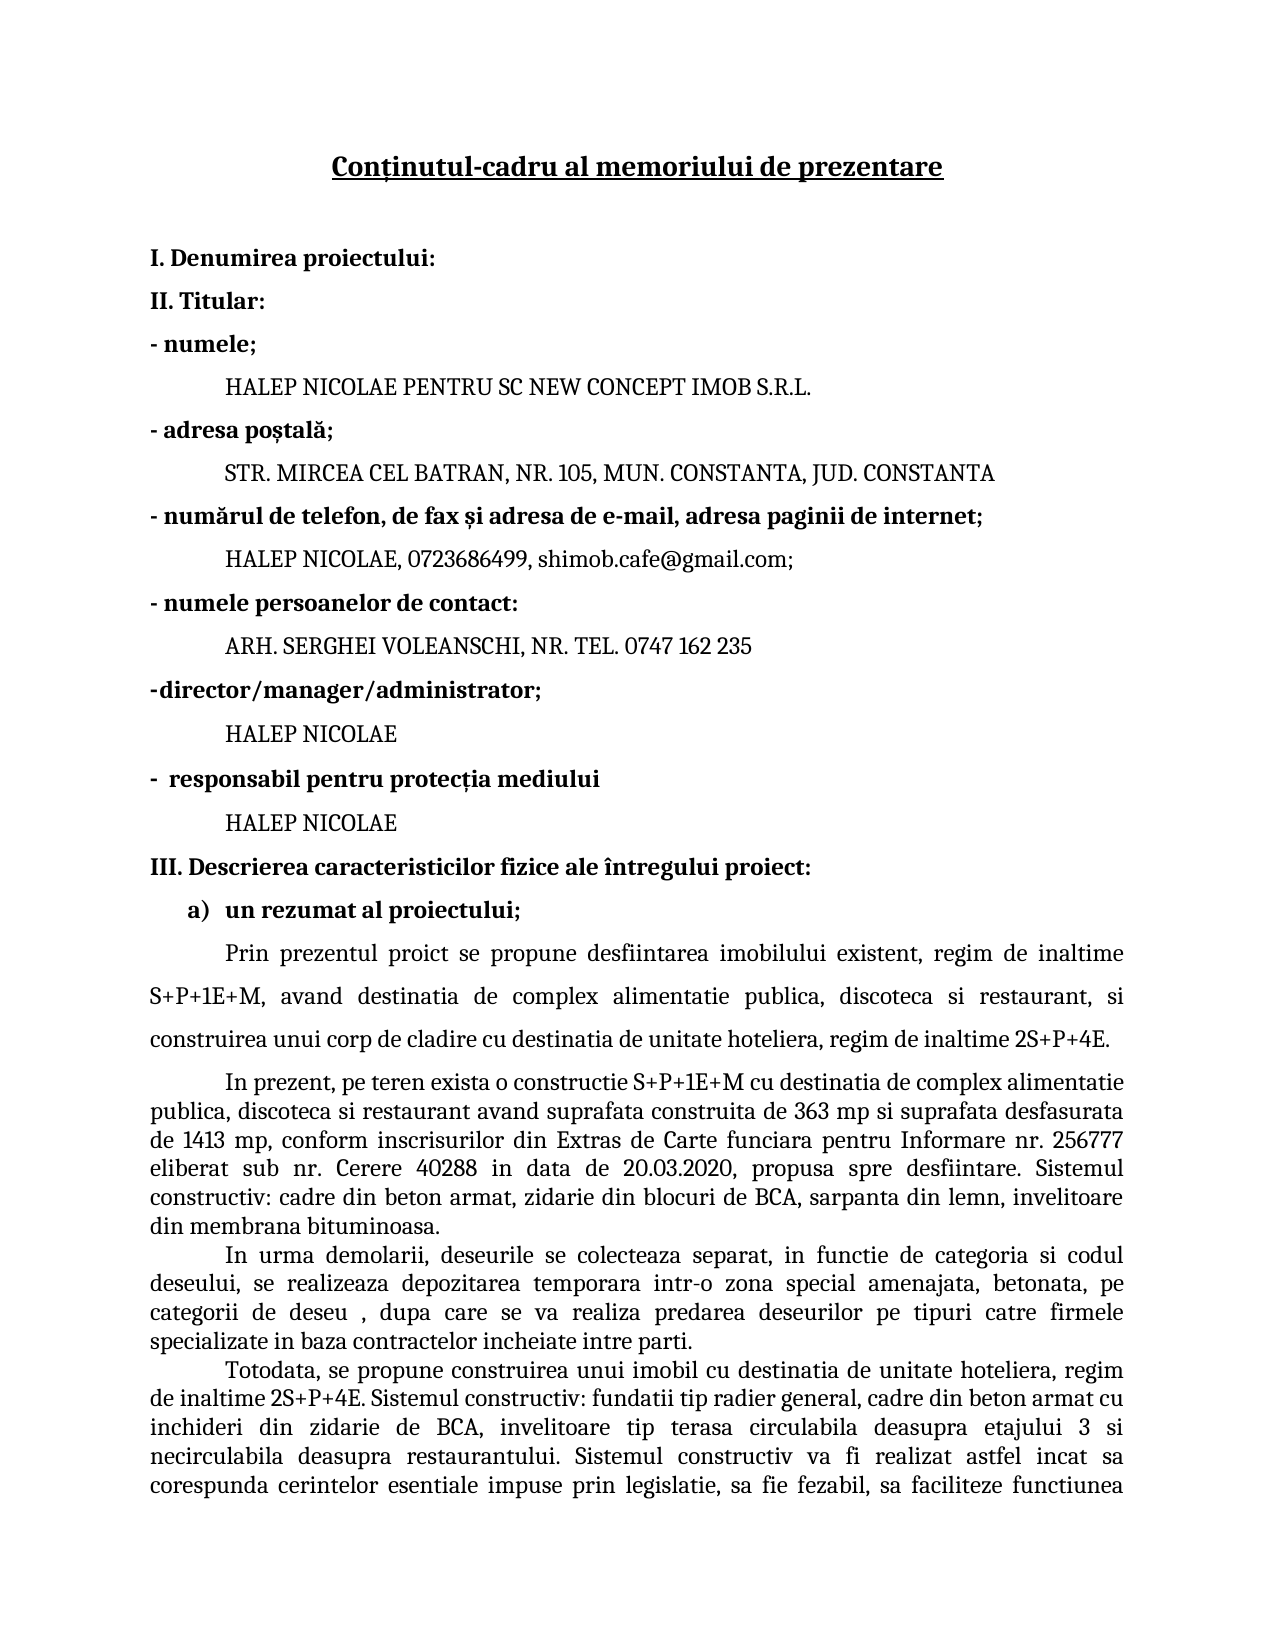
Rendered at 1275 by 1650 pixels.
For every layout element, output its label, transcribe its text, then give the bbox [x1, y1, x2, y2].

text - adresa poștală; [150, 416, 1125, 445]
text HALEP NICOLAE PENTRU SC NEW CONCEPT IMOB S.R.L. [150, 373, 1125, 402]
text HALEP NICOLAE [150, 720, 1125, 749]
text I. Denumirea proiectului: [150, 243, 1125, 272]
text - numele; [150, 330, 1125, 358]
text - numărul de telefon, de fax și adresa de e-mail, adresa paginii de internet; [150, 502, 1125, 531]
list HALEP NICOLAE [225, 809, 1125, 838]
list responsabil pentru protecția mediului [150, 763, 1125, 794]
text ARH. SERGHEI VOLEANSCHI, NR. TEL. 0747 162 235 [150, 632, 1125, 660]
text HALEP NICOLAE, 0723686499, shimob.cafe@gmail.com; [225, 545, 1125, 574]
text Conținutul-cadru al memoriului de prezentare [150, 150, 1125, 183]
text - numele persoanelor de contact: [150, 588, 1125, 617]
list Prin prezentul proict se propune desfiintarea imobilului existent, regim de inaltime S+P+1E+M, avand destinatia de complex alimentatie publica, discoteca si restaurant, si construirea unui corp de cladire cu destinatia de unitate hoteliera, regim de inaltime 2S+P+4E. [150, 939, 1125, 1054]
text III. Descrierea caracteristicilor fizice ale întregului proiect: [150, 852, 1125, 881]
text In prezent, pe teren exista o constructie S+P+1E+M cu destinatia de complex alimentatie publica, discoteca si restaurant avand suprafata construita de 363 mp si suprafata desfasurata de 1413 mp, conform inscrisurilor din Extras de Carte funciara pentru Informare nr. 256777 eliberat sub nr. Cerere 40288 in data de 20.03.2020, propusa spre desfiintare. Sistemul constructiv: cadre din beton armat, zidarie din blocuri de BCA, sarpanta din lemn, invelitoare din membrana bituminoasa. [150, 1068, 1125, 1241]
list un rezumat al proiectului; [187, 896, 1125, 924]
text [150, 1356, 1125, 1499]
text II. Titular: [150, 287, 1125, 315]
text In urma demolarii, deseurile se colecteaza separat, in functie de categoria si codul deseului, se realizeaza depozitarea temporara intr-o zona special amenajata, betonata, pe categorii de deseu , dupa care se va realiza predarea deseurilor pe tipuri catre firmele specializate in baza contractelor incheiate intre parti. [150, 1241, 1125, 1356]
list director/manager/administrator; [150, 675, 1125, 705]
text STR. MIRCEA CEL BATRAN, NR. 105, MUN. CONSTANTA, JUD. CONSTANTA [150, 459, 1125, 488]
